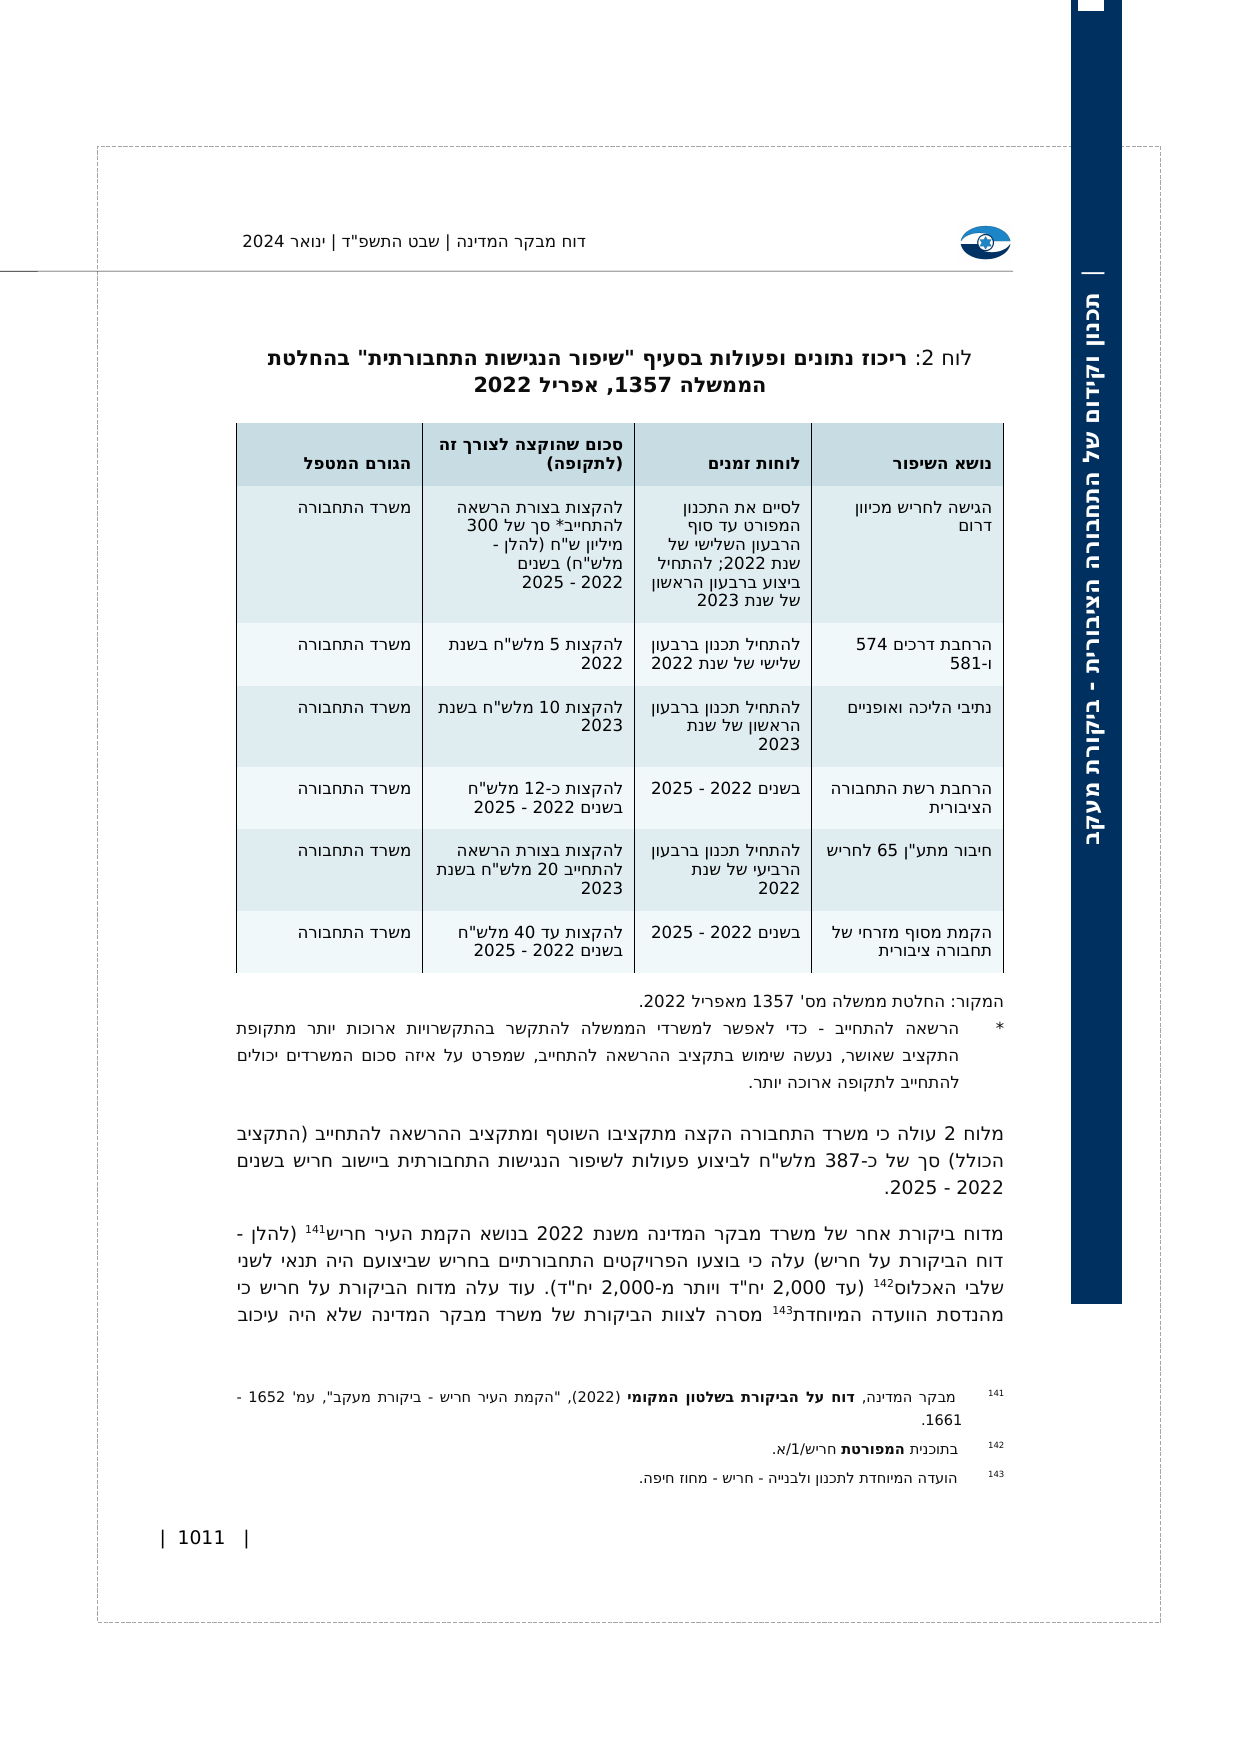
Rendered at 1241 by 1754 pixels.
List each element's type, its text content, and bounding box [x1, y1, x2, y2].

table_cell להתחיל תכנון ברבעון הרביעי של שנת 2022 [635, 829, 811, 911]
table_cell הרחבת דרכים 574 ו-581 [812, 623, 1003, 686]
table_cell להקצות כ-12 מלש"ח בשנים 2022 - 2025 [423, 767, 634, 829]
table_cell להקצות עד 40 מלש"ח בשנים 2022 - 2025 [423, 911, 634, 973]
table_cell נתיבי הליכה ואופניים [812, 686, 1003, 767]
table_cell משרד התחבורה [237, 829, 422, 911]
table_cell הקמת מסוף מזרחי של תחבורה ציבורית [812, 911, 1003, 973]
table_cell חיבור מתע"ן 65 לחריש [812, 829, 1003, 911]
text לוח 2: ריכוז נתונים ופעולות בסעיף "שיפור הנגישות התחבורתית" בהחלטת הממשלה 1357, אפריל 2022 [236, 344, 1004, 398]
table_cell להקצות בצורת הרשאה להתחייב 20 מלש"ח בשנת 2023 [423, 829, 634, 911]
table_cell בשנים 2022 - 2025 [635, 767, 811, 829]
table_cell להתחיל תכנון ברבעון הראשון של שנת 2023 [635, 686, 811, 767]
table_cell להקצות 10 מלש"ח בשנת 2023 [423, 686, 634, 767]
table_cell משרד התחבורה [237, 911, 422, 973]
table_cell להקצות 5 מלש"ח בשנת 2022 [423, 623, 634, 686]
table_header לוחות זמנים [635, 423, 811, 486]
table_cell לסיים את התכנון המפורט עד סוף הרבעון השלישי של שנת 2022; להתחיל ביצוע ברבעון הראשון של שנת 2023 [635, 486, 811, 623]
table_cell משרד התחבורה [237, 767, 422, 829]
table_cell הרחבת רשת התחבורה הציבורית [812, 767, 1003, 829]
table_cell משרד התחבורה [237, 486, 422, 623]
text * הרשאה להתחייב - כדי לאפשר למשרדי הממשלה להתקשר בהתקשרויות ארוכות יותר מתקופת התקציב שאושר, נעשה שימוש בתקציב ההרשאה להתחייב, שמפרט על איזה סכום המשרדים יכולים להתחייב לתקופה ארוכה יותר. [236, 1013, 1004, 1094]
table_cell הגישה לחריש מכיוון דרום [812, 486, 1003, 623]
text מלוח 2 עולה כי משרד התחבורה הקצה מתקציבו השוטף ומתקציב ההרשאה להתחייב (התקציב הכולל) סך של כ-387 מלש"ח לביצוע פעולות לשיפור הנגישות התחבורתית ביישוב חריש בשנים 2022 - 2025. [236, 1119, 1004, 1200]
table_cell משרד התחבורה [237, 686, 422, 767]
table_header נושא השיפור [812, 423, 1003, 486]
table_cell להקצות בצורת הרשאה להתחייב* סך של 300 מיליון ש"ח (להלן - מלש"ח) בשנים 2022 - 2025 [423, 486, 634, 623]
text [236, 1219, 1004, 1327]
table_header סכום שהוקצה לצורך זה (לתקופה) [423, 423, 634, 486]
table_cell משרד התחבורה [237, 623, 422, 686]
table_header הגורם המטפל [237, 423, 422, 486]
table_cell בשנים 2022 - 2025 [635, 911, 811, 973]
text המקור: החלטת ממשלה מס' 1357 מאפריל 2022. [236, 986, 1004, 1013]
picture [957, 222, 1014, 263]
table_cell להתחיל תכנון ברבעון שלישי של שנת 2022 [635, 623, 811, 686]
